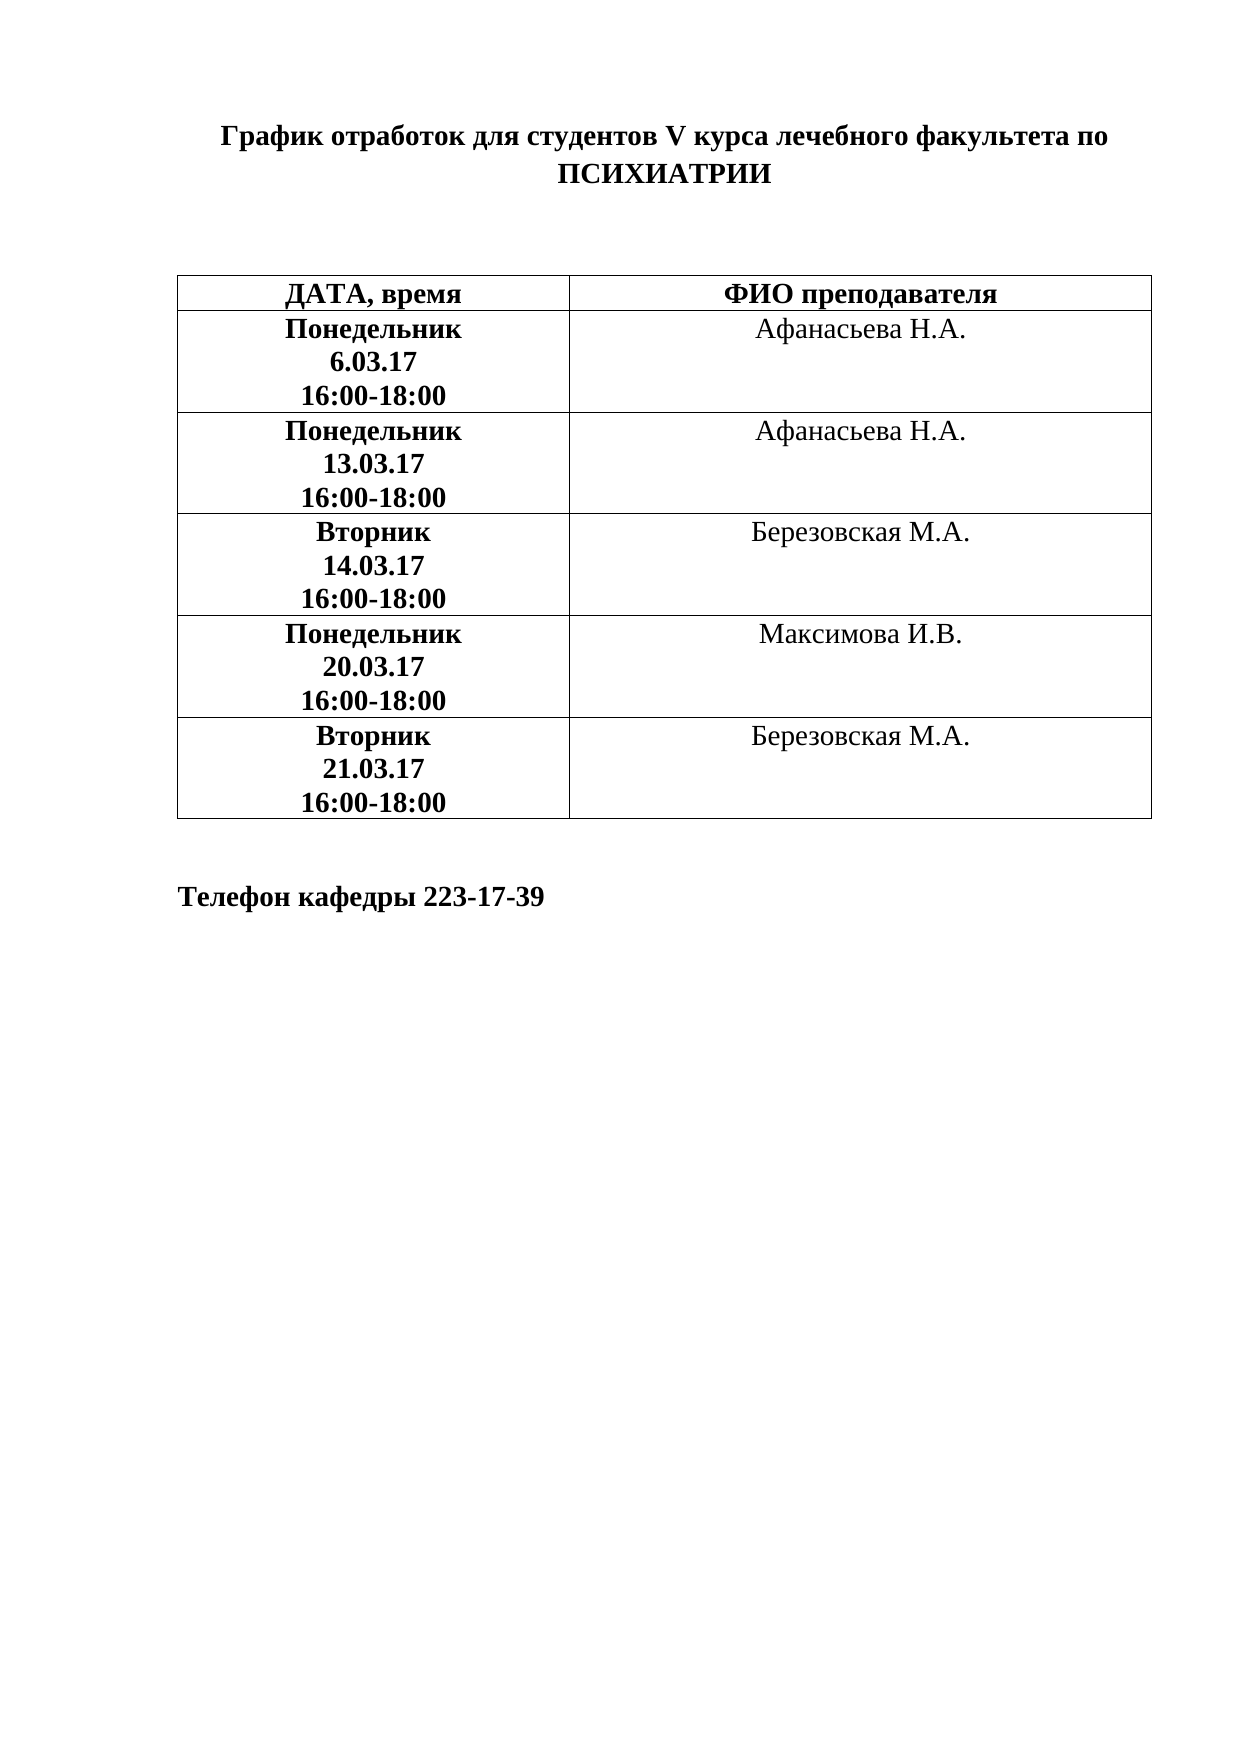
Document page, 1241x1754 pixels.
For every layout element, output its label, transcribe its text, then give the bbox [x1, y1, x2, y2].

table_header ДАТА, время [178, 276, 569, 310]
table_cell Березовская М.А. [570, 718, 1151, 818]
table_cell Максимова И.В. [570, 616, 1151, 717]
table_cell Афанасьева Н.А. [570, 311, 1151, 412]
table_cell Березовская М.А. [570, 514, 1151, 615]
table_cell Вторник 14.03.17 16:00-18:00 [178, 514, 569, 615]
text Телефон кафедры 223-17-39 [177, 879, 1152, 912]
table_cell Вторник 21.03.17 16:00-18:00 [178, 718, 569, 818]
table_cell Афанасьева Н.А. [570, 413, 1151, 513]
table_cell Понедельник 13.03.17 16:00-18:00 [178, 413, 569, 513]
table_cell Понедельник 6.03.17 16:00-18:00 [178, 311, 569, 412]
text График отработок для студентов V курса лечебного факультета по ПСИХИАТРИИ [177, 118, 1152, 190]
table_header ФИО преподавателя [570, 276, 1151, 310]
table_cell Понедельник 20.03.17 16:00-18:00 [178, 616, 569, 717]
